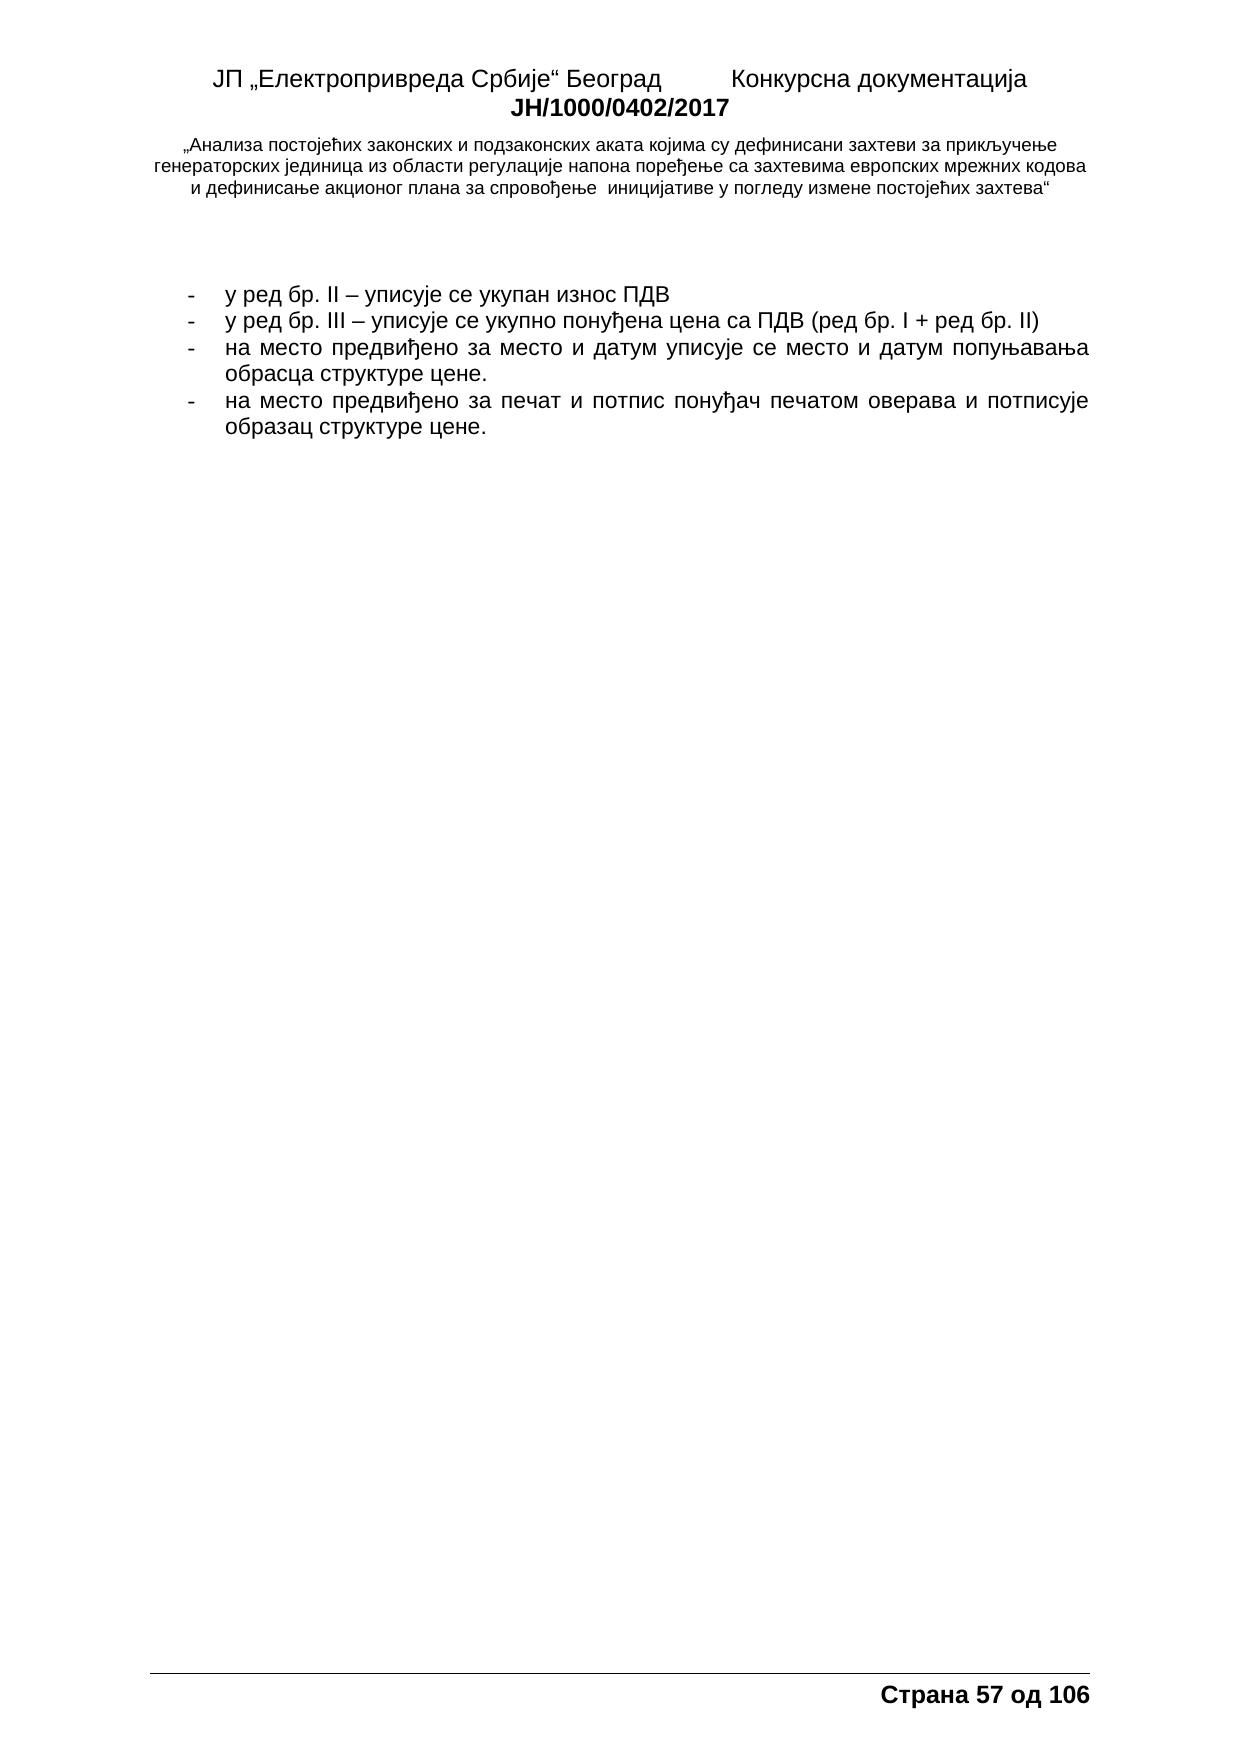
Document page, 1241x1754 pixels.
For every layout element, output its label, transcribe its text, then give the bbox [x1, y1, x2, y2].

list на место предвиђено за печат и потпис понуђач печатом оверава и потписује образац структуре цене. [187, 387, 1090, 439]
list у ред бр. III – уписује се укупно понуђена цена са ПДВ (ред бр. I + ред бр. II) [187, 307, 1090, 334]
list у ред бр. II – уписује се укупан износ ПДВ [187, 281, 1090, 307]
list на место предвиђено за место и датум уписује се место и датум попуњавања обрасца структуре цене. [187, 334, 1090, 387]
